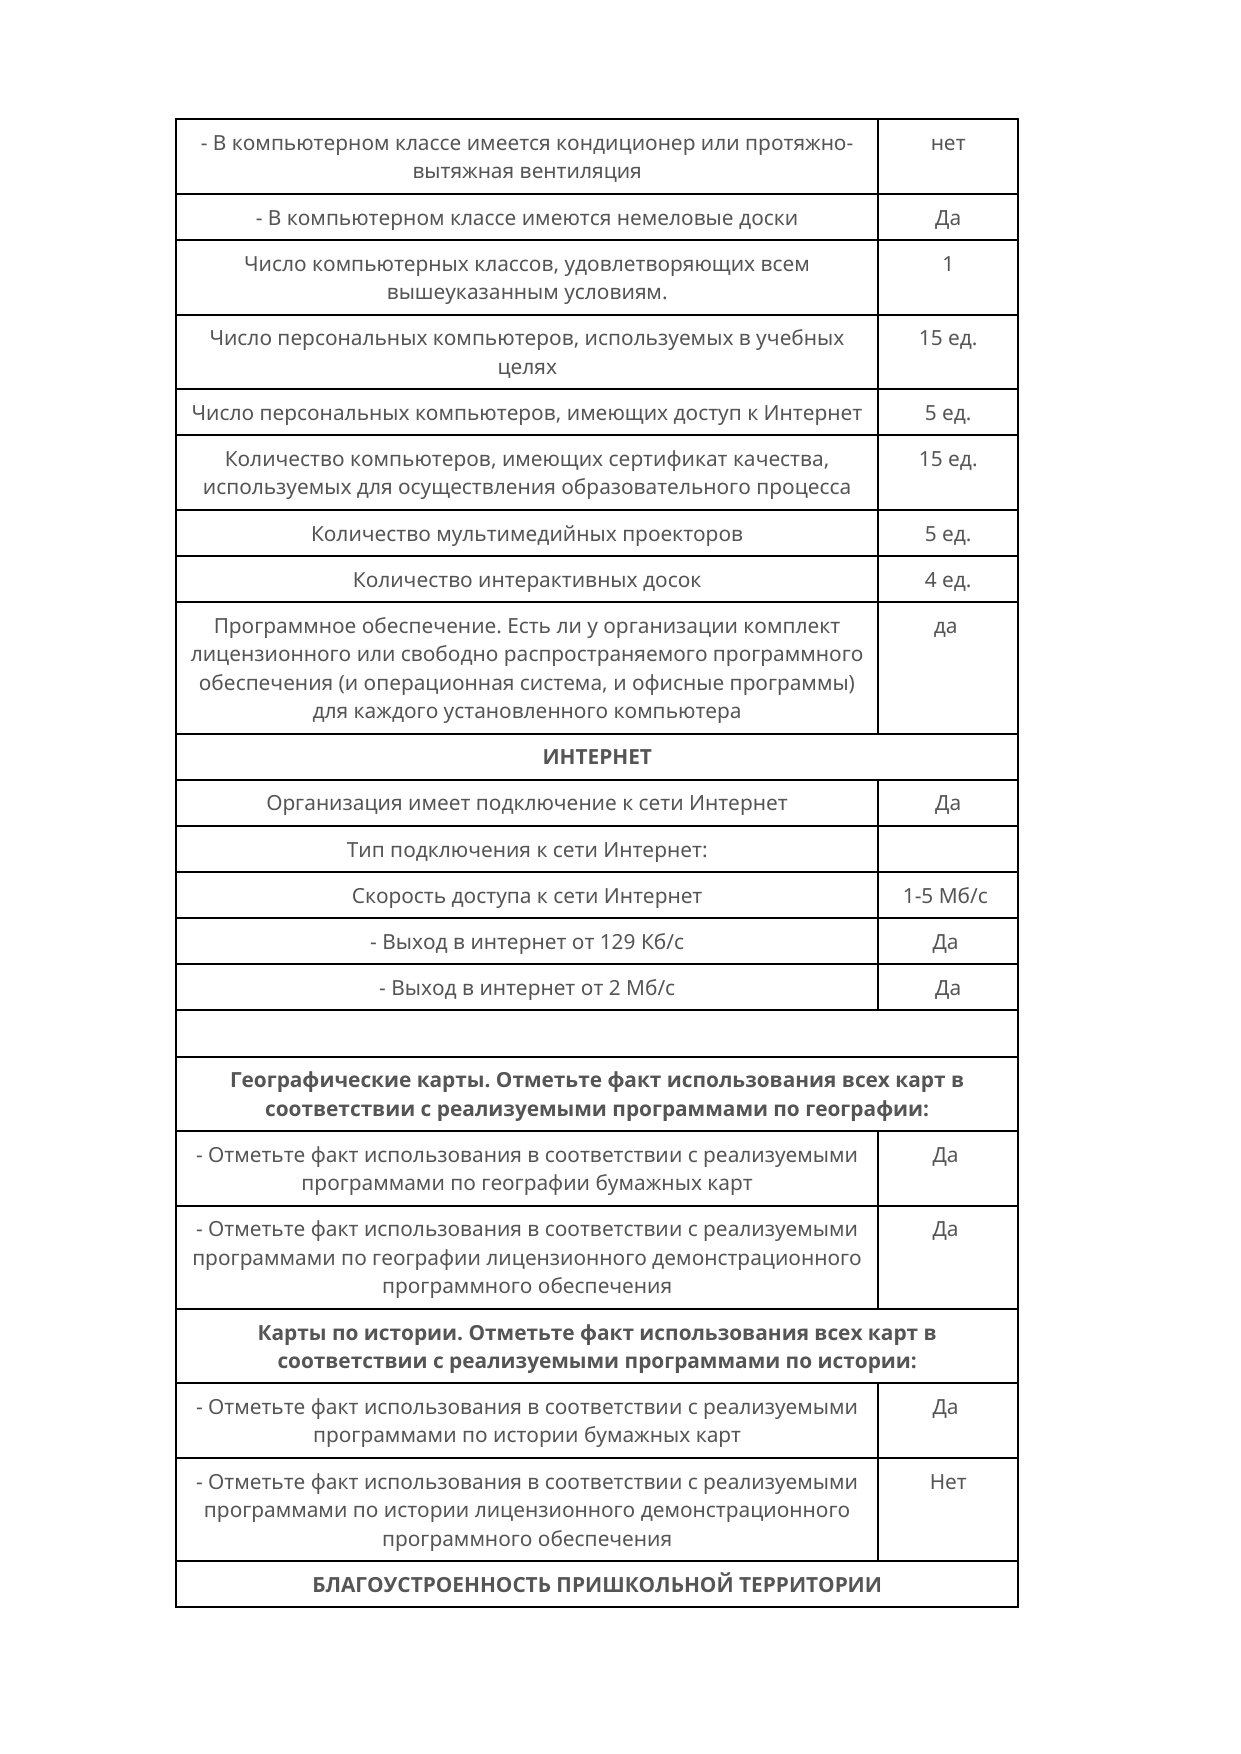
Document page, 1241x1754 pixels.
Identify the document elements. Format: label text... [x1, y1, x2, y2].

table_cell 1-5 Мб/с [879, 873, 1017, 917]
table_cell - Отметьте факт использования в соответствии с реализуемыми программами по географии бумажных карт [177, 1132, 877, 1205]
table_cell 5 ед. [879, 390, 1017, 434]
table_cell Скорость доступа к сети Интернет [177, 873, 877, 917]
table_cell - Выход в интернет от 2 Мб/c [177, 965, 877, 1009]
table_cell Тип подключения к сети Интернет: [177, 827, 877, 871]
table_cell Географические карты. Отметьте факт использования всех карт в соответствии с реализуемыми программами по географии: [177, 1058, 1017, 1130]
table_cell - Отметьте факт использования в соответствии с реализуемыми программами по географии лицензионного демонстрационного программного обеспечения [177, 1207, 877, 1308]
table_cell ИНТЕРНЕТ [177, 735, 1017, 779]
table_cell Количество интерактивных досок [177, 557, 877, 601]
table_cell Да [879, 1384, 1017, 1457]
table_cell Программное обеспечение. Есть ли у организации комплект лицензионного или свободно распространяемого программного обеспечения (и операционная система, и офисные программы) для каждого установленного компьютера [177, 603, 877, 732]
table_cell Число персональных компьютеров, используемых в учебных целях [177, 316, 877, 388]
table_cell Число персональных компьютеров, имеющих доступ к Интернет [177, 390, 877, 434]
table_cell - Отметьте факт использования в соответствии с реализуемыми программами по истории лицензионного демонстрационного программного обеспечения [177, 1459, 877, 1560]
table_cell 15 ед. [879, 436, 1017, 509]
table_cell Количество компьютеров, имеющих сертификат качества, используемых для осуществления образовательного процесса [177, 436, 877, 509]
table_cell 4 ед. [879, 557, 1017, 601]
table_cell БЛАГОУСТРОЕННОСТЬ ПРИШКОЛЬНОЙ ТЕРРИТОРИИ [177, 1562, 1017, 1606]
table_cell Да [879, 919, 1017, 963]
table_cell [879, 827, 1017, 871]
table_cell нет [879, 120, 1017, 193]
table_cell Да [879, 1207, 1017, 1308]
table_cell Да [879, 965, 1017, 1009]
table_cell - Выход в интернет от 129 Кб/c [177, 919, 877, 963]
table_cell Да [879, 781, 1017, 825]
table_cell - Отметьте факт использования в соответствии с реализуемыми программами по истории бумажных карт [177, 1384, 877, 1457]
table_cell Количество мультимедийных проекторов [177, 511, 877, 555]
table_cell - В компьютерном классе имеется кондиционер или протяжно-вытяжная вентиляция [177, 120, 877, 193]
table_cell - В компьютерном классе имеются немеловые доски [177, 195, 877, 239]
table_cell 1 [879, 241, 1017, 313]
table_cell 5 ед. [879, 511, 1017, 555]
table_cell Да [879, 195, 1017, 239]
table_cell да [879, 603, 1017, 732]
table_cell [177, 1011, 1017, 1056]
table_cell Число компьютерных классов, удовлетворяющих всем вышеуказанным условиям. [177, 241, 877, 313]
table_cell Да [879, 1132, 1017, 1205]
table_cell Организация имеет подключение к сети Интернет [177, 781, 877, 825]
table_cell 15 ед. [879, 316, 1017, 388]
table_cell Карты по истории. Отметьте факт использования всех карт в соответствии с реализуемыми программами по истории: [177, 1310, 1017, 1382]
table_cell Нет [879, 1459, 1017, 1560]
